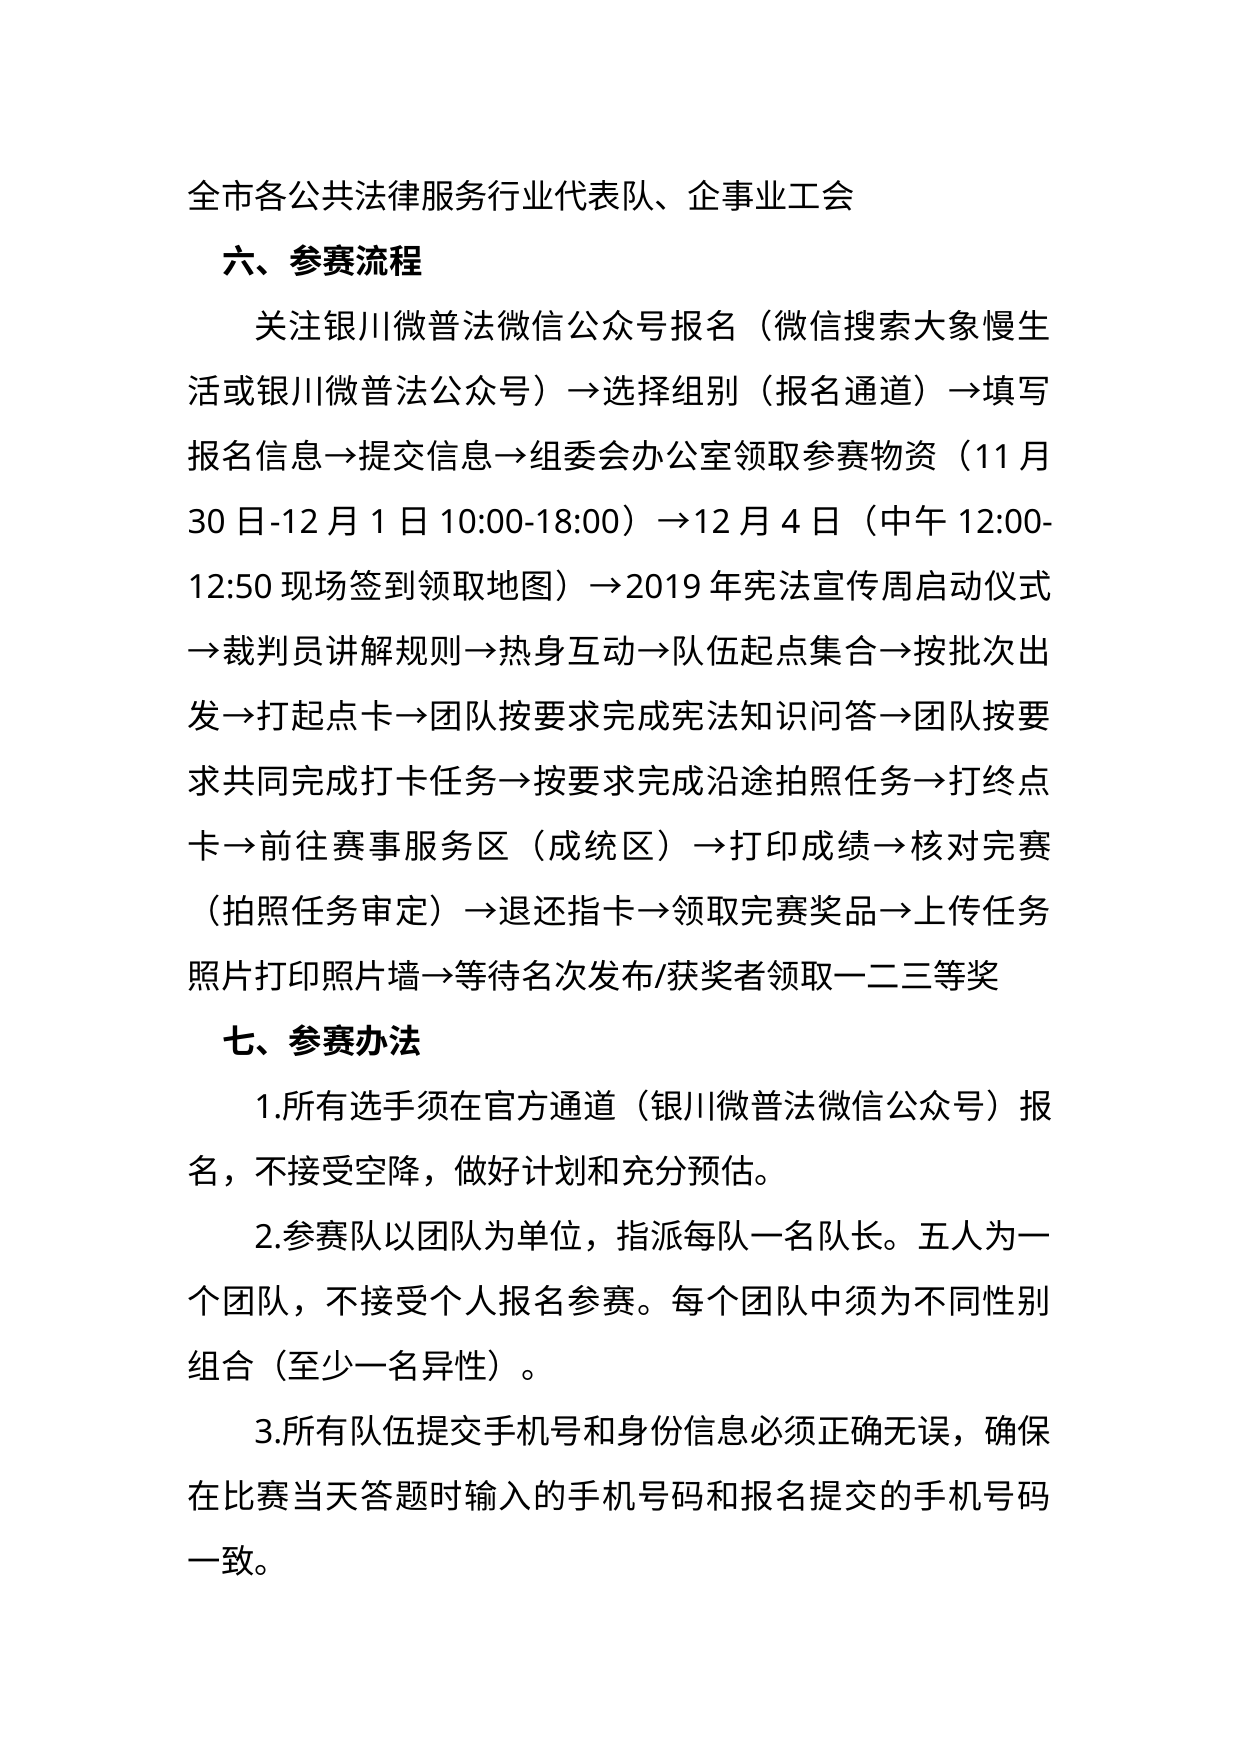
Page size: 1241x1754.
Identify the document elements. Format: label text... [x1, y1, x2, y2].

text 2.参赛队以团队为单位，指派每队一名队长。五人为一个团队，不接受个人报名参赛。每个团队中须为不同性别组合（至少一名异性）。 [187, 1202, 1053, 1397]
text 七、参赛办法 [187, 1007, 1053, 1072]
text 全市各公共法律服务行业代表队、企事业工会 [187, 162, 1053, 227]
text 1.所有选手须在官方通道（银川微普法微信公众号）报名，不接受空降，做好计划和充分预估。 [187, 1072, 1053, 1202]
text 六、参赛流程 [187, 227, 1053, 292]
text 关注银川微普法微信公众号报名（微信搜索大象慢生活或银川微普法公众号）→选择组别（报名通道）→填写报名信息→提交信息→组委会办公室领取参赛物资（11月30日-12月1日10:00-18:00）→12月4日（中午12:00-12:50现场签到领取地图）→2019年宪法宣传周启动仪式→裁判员讲解规则→热身互动→队伍起点集合→按批次出发→打起点卡→团队按要求完成宪法知识问答→团队按要求共同完成打卡任务→按要求完成沿途拍照任务→打终点卡→前往赛事服务区（成统区）→打印成绩→核对完赛（拍照任务审定）→退还指卡→领取完赛奖品→上传任务照片打印照片墙→等待名次发布/获奖者领取一二三等奖 [187, 292, 1053, 1007]
text 3.所有队伍提交手机号和身份信息必须正确无误，确保在比赛当天答题时输入的手机号码和报名提交的手机号码一致。 [187, 1397, 1053, 1592]
